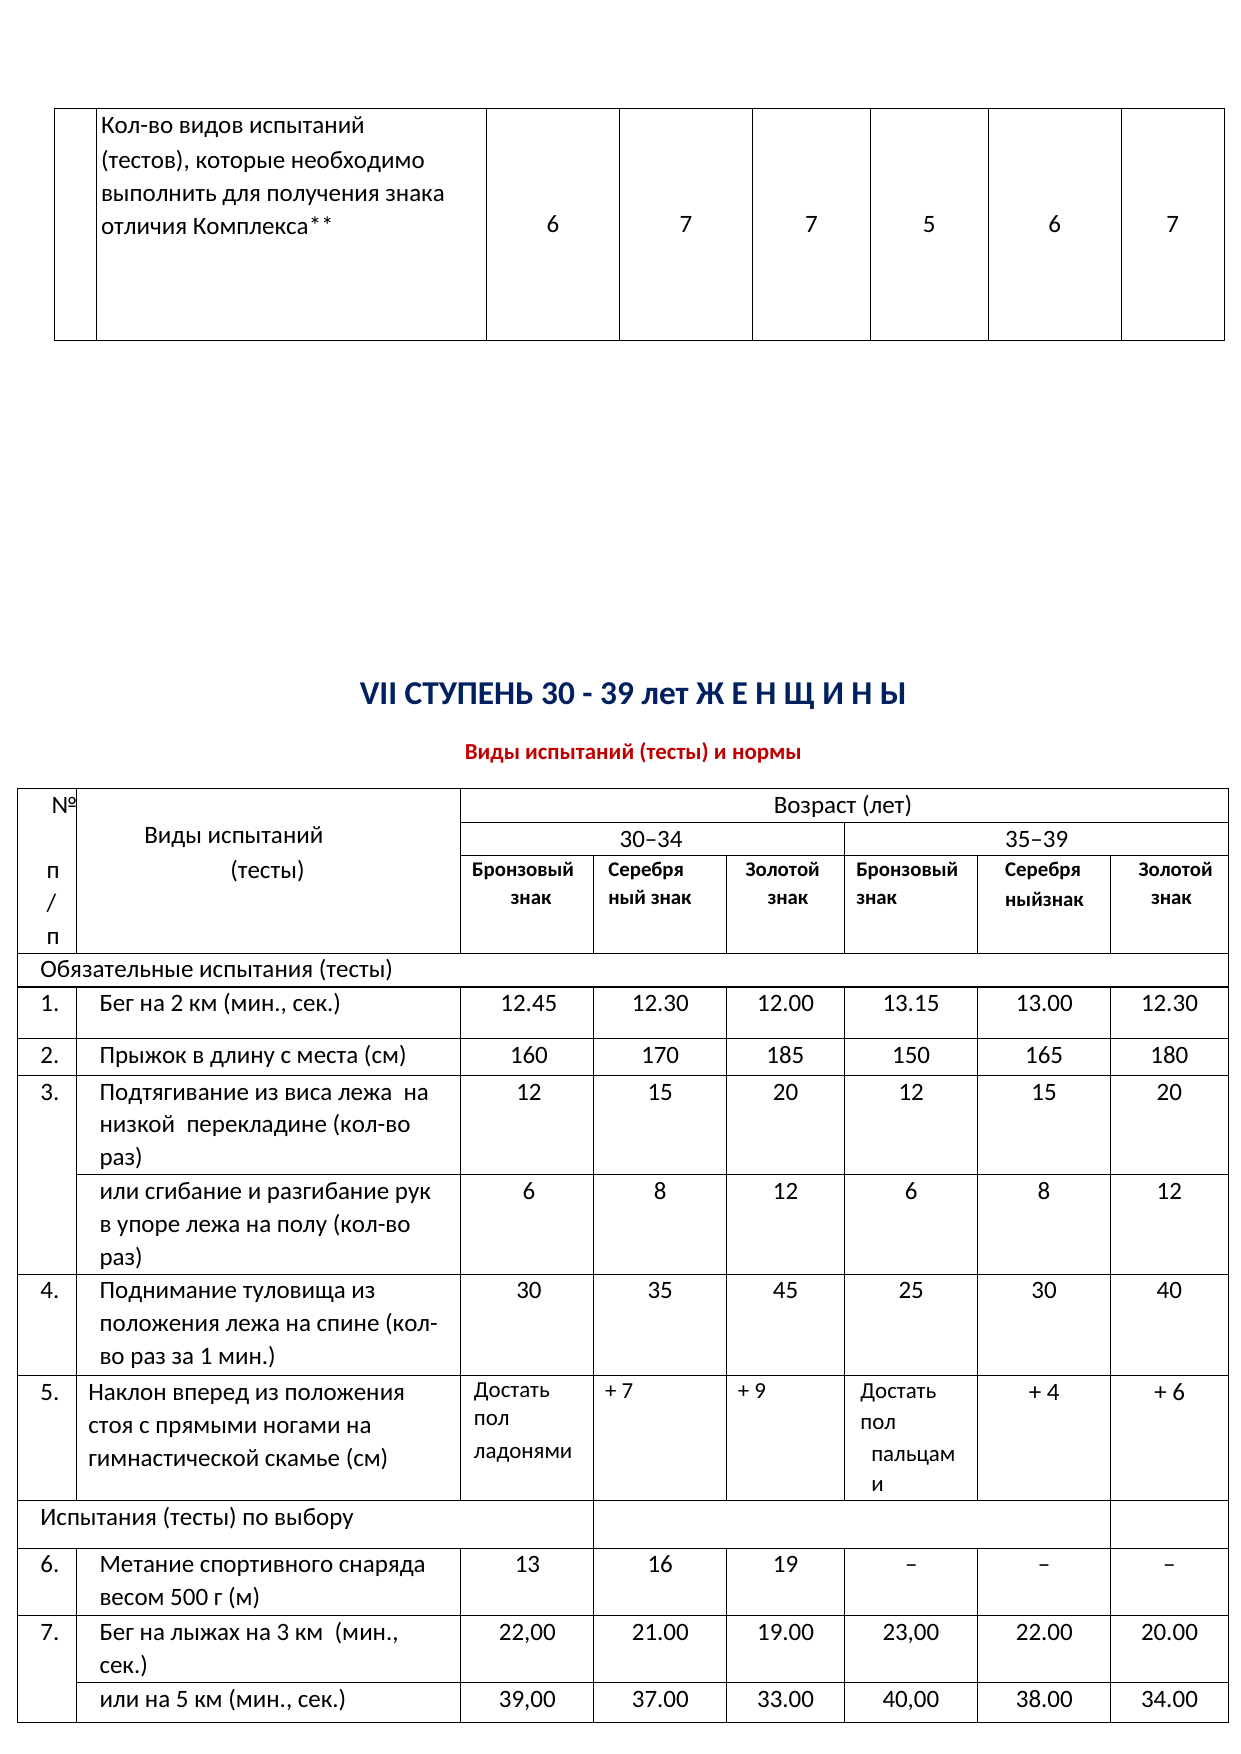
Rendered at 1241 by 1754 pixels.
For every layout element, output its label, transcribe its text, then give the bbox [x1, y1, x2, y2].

table_cell 25 [845, 1275, 977, 1375]
table_cell [55, 109, 96, 340]
table_cell 12.45 [461, 988, 593, 1038]
table_cell 19.00 [727, 1616, 844, 1682]
table_cell 22.00 [978, 1616, 1110, 1682]
table_cell 13.00 [978, 988, 1110, 1038]
table_cell Бег на 2 км (мин., сек.) [77, 988, 460, 1038]
table_cell 13.15 [845, 988, 977, 1038]
table_cell 22,00 [461, 1616, 593, 1682]
text Виды испытаний (тесты) и нормы [96, 737, 1171, 765]
text VII СТУПЕНЬ 30 - 39 лет Ж Е Н Щ И Н Ы [96, 672, 1171, 713]
table_cell 165 [978, 1039, 1110, 1074]
table_cell 1. [18, 988, 76, 1038]
table_cell 33.00 [727, 1683, 844, 1722]
table_cell Прыжок в длину с места (см) [77, 1039, 460, 1074]
table_cell 40 [1111, 1275, 1228, 1375]
table_cell 20 [727, 1076, 844, 1174]
table_cell 38.00 [978, 1683, 1110, 1722]
table_cell 7 [753, 109, 870, 340]
table_cell + 7 [594, 1376, 726, 1500]
table_cell 39,00 [461, 1683, 593, 1722]
table_cell 34.00 [1111, 1683, 1228, 1722]
table_cell 35–39 [845, 823, 1228, 855]
table_cell 13 [461, 1549, 593, 1615]
table_cell 35 [594, 1275, 726, 1375]
table_header Виды испытаний (тесты) [77, 789, 460, 952]
table_cell Бронзовый знак [845, 856, 977, 952]
table_cell 8 [594, 1175, 726, 1273]
table_cell 160 [461, 1039, 593, 1074]
table_cell 185 [727, 1039, 844, 1074]
table_cell 12.00 [727, 988, 844, 1038]
table_cell Бронзовый знак [461, 856, 593, 952]
table_cell 6 [487, 109, 619, 340]
table_cell 6 [989, 109, 1121, 340]
table_cell Серебря ный знак [594, 856, 726, 952]
table_cell 30–34 [461, 823, 844, 855]
table_header № п/п [18, 789, 76, 952]
table_cell Испытания (тесты) по выбору [18, 1501, 593, 1547]
table_cell 150 [845, 1039, 977, 1074]
table_cell 21.00 [594, 1616, 726, 1682]
table_cell – [845, 1549, 977, 1615]
table_cell 2. [18, 1039, 76, 1074]
table_cell Достать пол ладонями [461, 1376, 593, 1500]
table_cell 12.30 [594, 988, 726, 1038]
table_cell 5. [18, 1376, 76, 1500]
table_cell 15 [978, 1076, 1110, 1174]
table_cell 7 [620, 109, 752, 340]
table_cell 180 [1111, 1039, 1228, 1074]
table_cell Метание спортивного снаряда весом 500 г (м) [77, 1549, 460, 1615]
table_cell Поднимание туловища из положения лежа на спине (кол-во раз за 1 мин.) [77, 1275, 460, 1375]
table_cell Подтягивание из виса лежа на низкой перекладине (кол-во раз) [77, 1076, 460, 1174]
table_cell 15 [594, 1076, 726, 1174]
table_cell 16 [594, 1549, 726, 1615]
table_cell 3. [18, 1076, 76, 1273]
table_cell Золотой знак [1111, 856, 1228, 952]
table_cell Достать пол пальцами [845, 1376, 977, 1500]
table_header Возраст (лет) [461, 789, 1228, 822]
table_cell + 9 [727, 1376, 844, 1500]
table_cell Серебря ныйзнак [978, 856, 1110, 952]
table_cell 170 [594, 1039, 726, 1074]
table_cell [594, 1501, 1110, 1547]
table_cell Бег на лыжах на 3 км (мин., сек.) [77, 1616, 460, 1682]
table_cell 4. [18, 1275, 76, 1375]
table_cell – [1111, 1549, 1228, 1615]
table_cell + 6 [1111, 1376, 1228, 1500]
table_cell 12.30 [1111, 988, 1228, 1038]
table_cell Кол-во видов испытаний (тестов), которые необходимо выполнить для получения знака отличия Комплекса** [97, 109, 486, 340]
table_cell + 4 [978, 1376, 1110, 1500]
table_cell 12 [461, 1076, 593, 1174]
table_cell 6. [18, 1549, 76, 1615]
table_cell 37.00 [594, 1683, 726, 1722]
table_cell 8 [978, 1175, 1110, 1273]
table_cell 12 [845, 1076, 977, 1174]
table_cell 45 [727, 1275, 844, 1375]
table_cell 7. [18, 1616, 76, 1722]
table_cell или на 5 км (мин., сек.) [77, 1683, 460, 1722]
table_cell 5 [871, 109, 988, 340]
table_cell 6 [461, 1175, 593, 1273]
table_cell 19 [727, 1549, 844, 1615]
table_cell Золотой знак [727, 856, 844, 952]
table_cell 30 [461, 1275, 593, 1375]
table_cell 7 [1122, 109, 1224, 340]
table_cell 12 [1111, 1175, 1228, 1273]
table_cell 40,00 [845, 1683, 977, 1722]
table_cell [1111, 1501, 1228, 1547]
table_cell или сгибание и разгибание рук в упоре лежа на полу (кол-во раз) [77, 1175, 460, 1273]
table_cell Наклон вперед из положения стоя с прямыми ногами на гимнастической скамье (см) [77, 1376, 460, 1500]
table_cell 20 [1111, 1076, 1228, 1174]
table_cell Обязательные испытания (тесты) [18, 954, 1228, 986]
table_cell 12 [727, 1175, 844, 1273]
table_cell 20.00 [1111, 1616, 1228, 1682]
table_cell – [978, 1549, 1110, 1615]
table_cell 23,00 [845, 1616, 977, 1682]
table_cell 6 [845, 1175, 977, 1273]
table_cell 30 [978, 1275, 1110, 1375]
